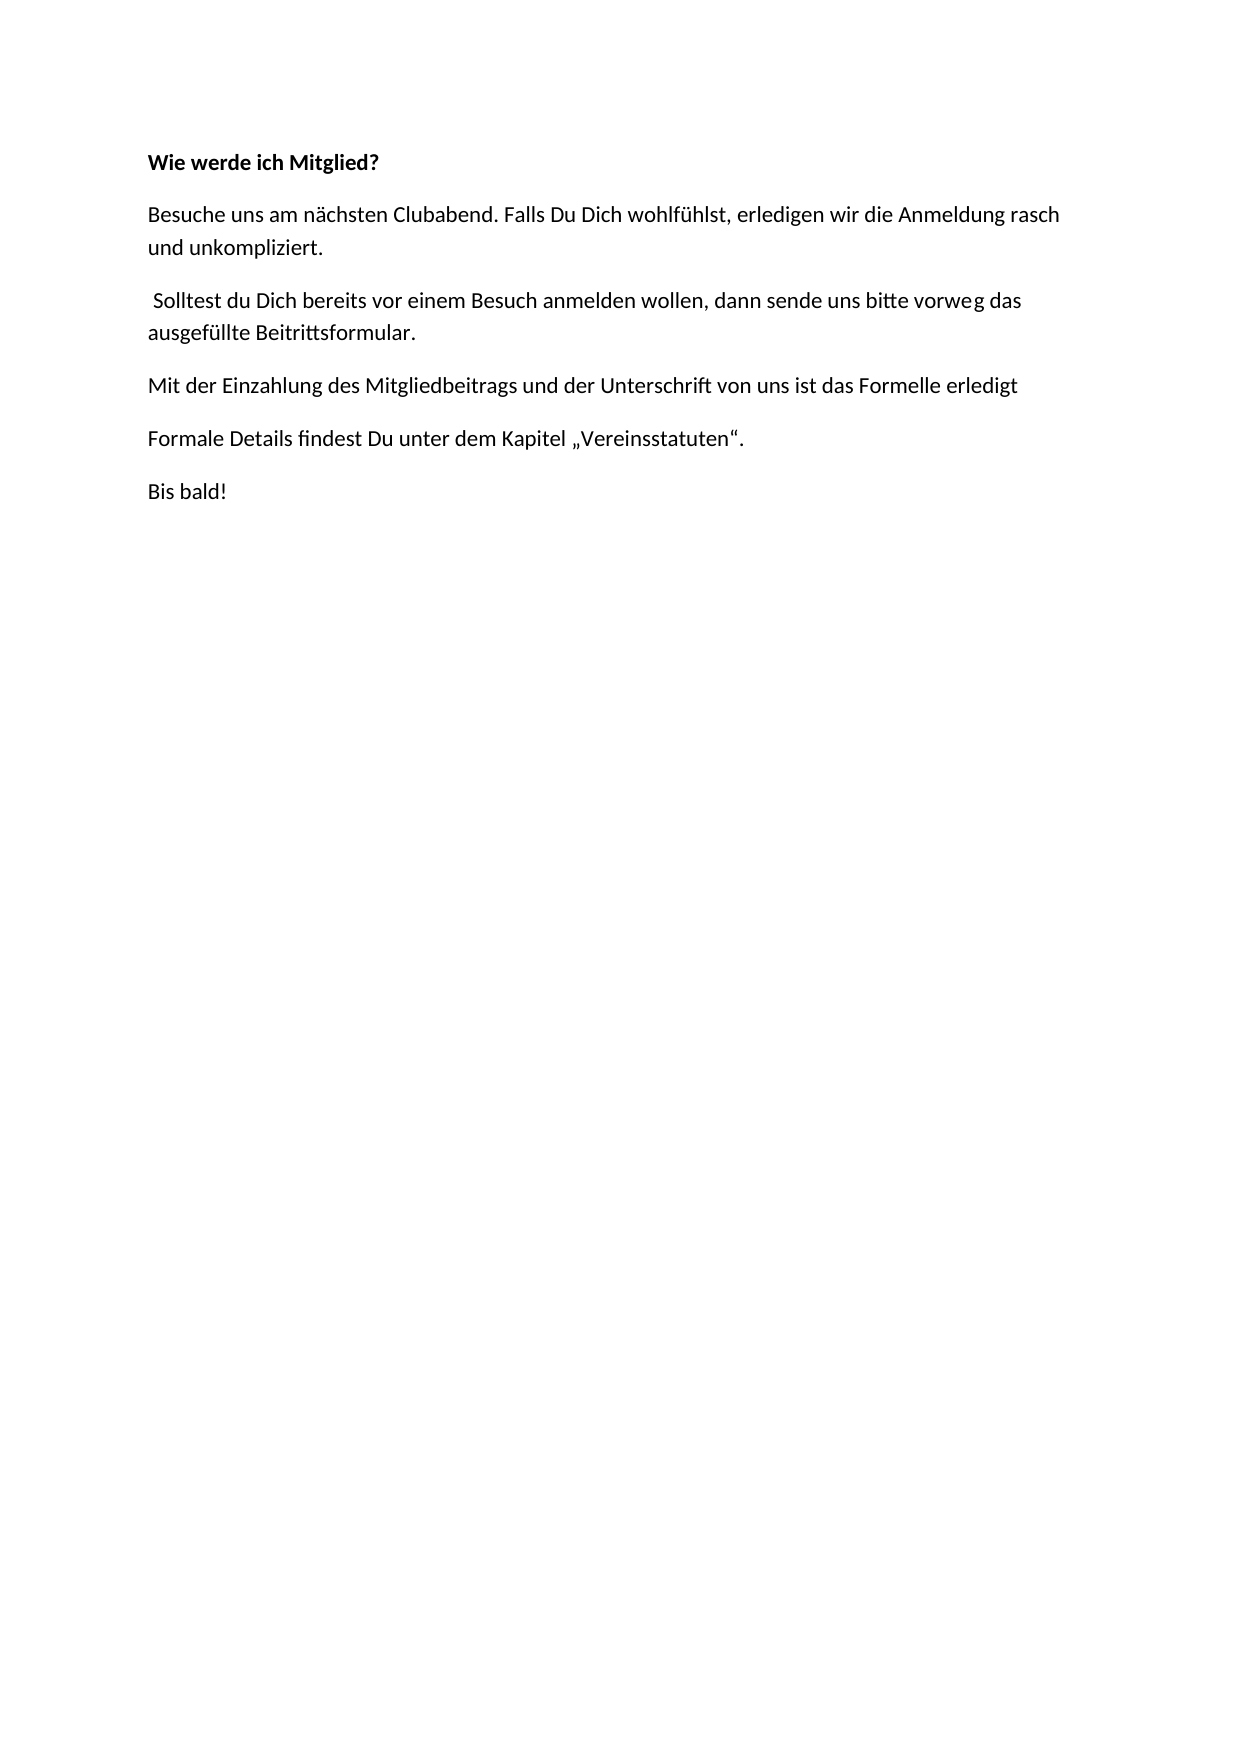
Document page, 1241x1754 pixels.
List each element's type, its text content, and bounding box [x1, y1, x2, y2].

text Solltest du Dich bereits vor einem Besuch anmelden wollen, dann sende uns bitte vorweg das ausgefüllte Beitrittsformular. [148, 286, 1093, 346]
text Mit der Einzahlung des Mitgliedbeitrags und der Unterschrift von uns ist das Formelle erledigt [148, 371, 1093, 399]
text Wie werde ich Mitglied? [148, 148, 1093, 176]
text Formale Details findest Du unter dem Kapitel „Vereinsstatuten“. [148, 424, 1093, 452]
text Bis bald! [148, 477, 1093, 505]
text Besuche uns am nächsten Clubabend. Falls Du Dich wohlfühlst, erledigen wir die Anmeldung rasch und unkompliziert. [148, 201, 1093, 261]
